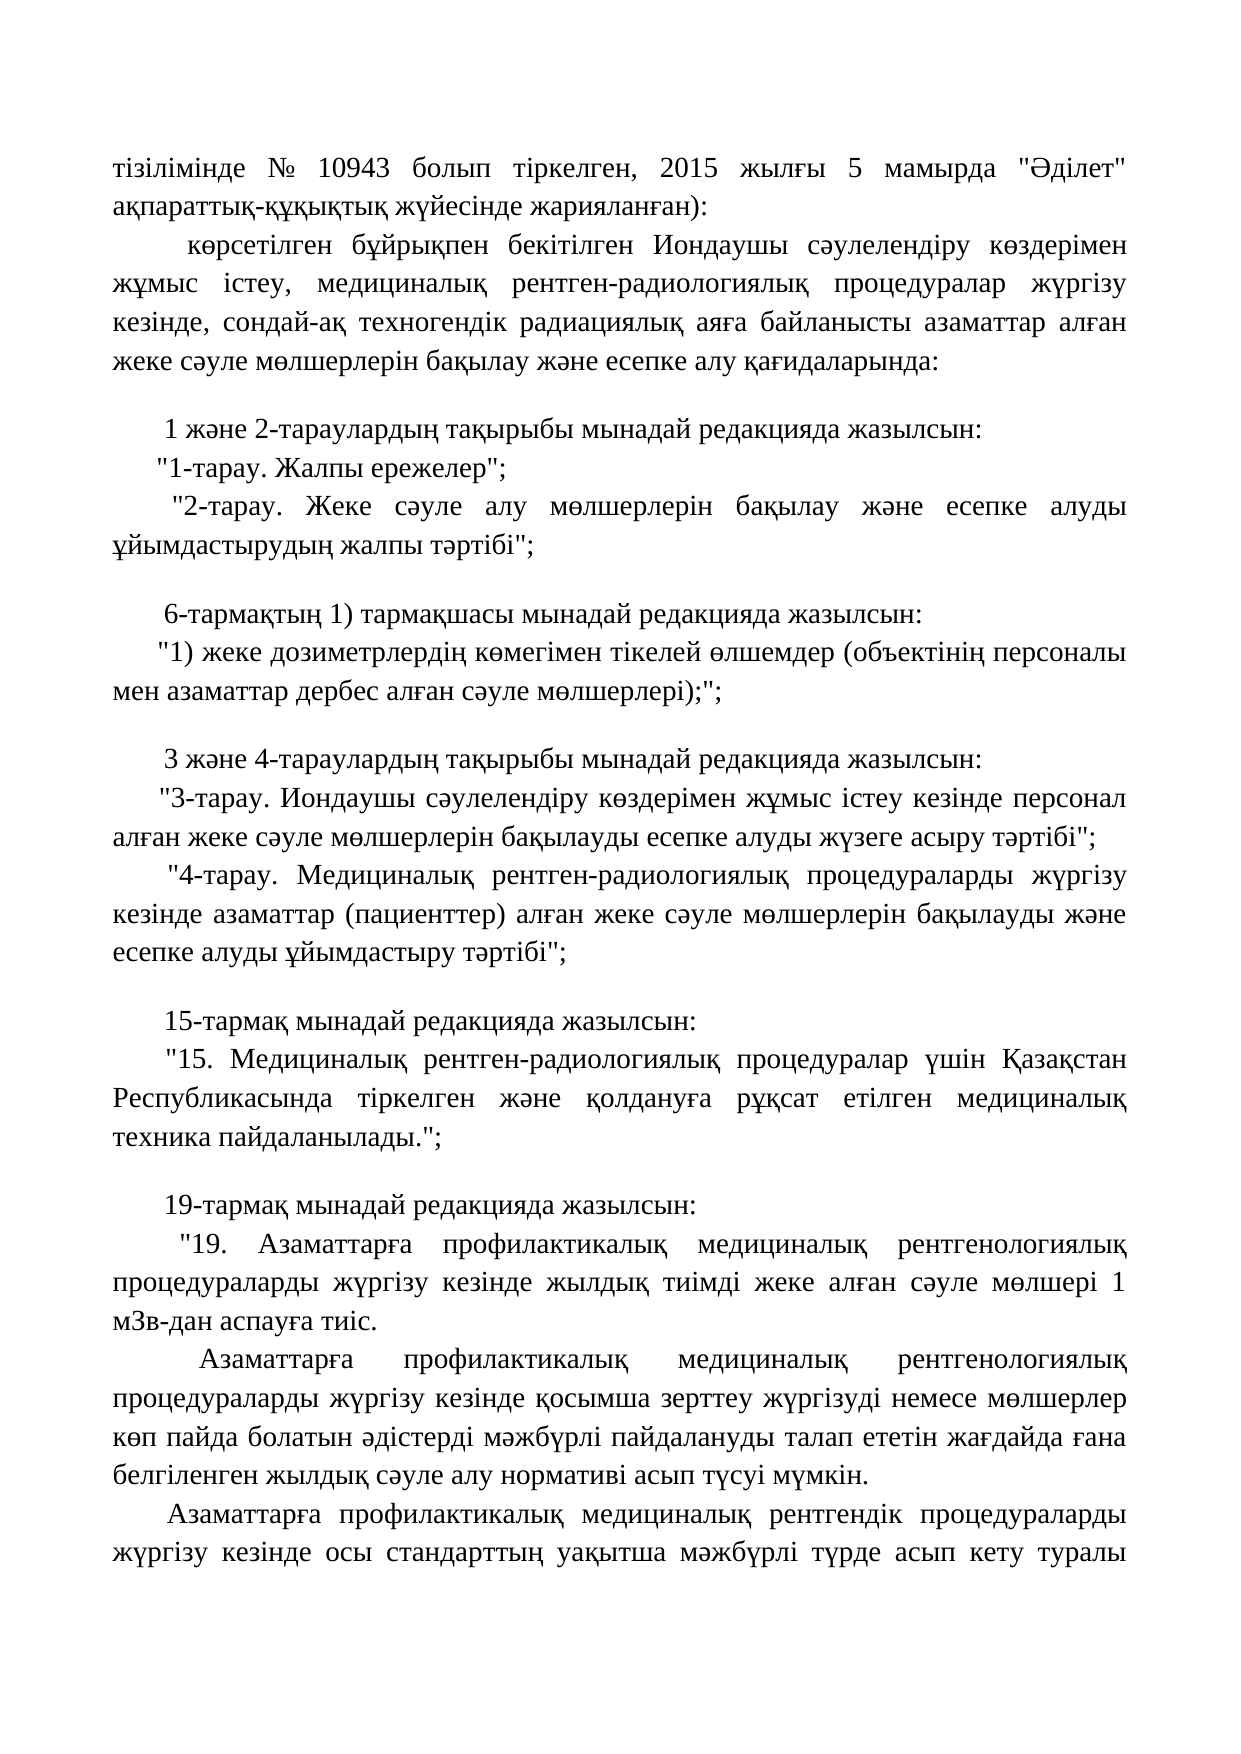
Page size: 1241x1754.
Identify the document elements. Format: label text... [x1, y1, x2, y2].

text 6-тармақтың 1) тармақшасы мынадай редакцияда жазылсын: [112, 596, 1128, 629]
text "4-тарау. Медициналық рентген-радиологиялық процедураларды жүргiзу кезiнде азаматтар (пациенттер) алған жеке сәуле мөлшерлерiн бақылауды және есепке алуды ұйымдастыру тәртiбi"; [112, 857, 1128, 968]
text "3-тарау. Иондаушы сәулелендiру көздерiмен жұмыс iстеу кезінде персонал алған жеке сәуле мөлшерлерiн бақылауды есепке алуды жүзеге асыру тәртiбi"; [112, 780, 1128, 852]
text 15-тармақ мынадай редакцияда жазылсын: [112, 1003, 1128, 1037]
text "1-тарау. Жалпы ережелер"; [112, 450, 1128, 483]
text "19. Азаматтарға профилактикалық медициналық рентгенологиялық процедураларды жүргiзу кезiнде жылдық тиiмдi жеке алған сәуле мөлшерi 1 мЗв-дан аспауға тиiс. [112, 1226, 1128, 1337]
text "1) жеке дозиметрлердің көмегiмен тiкелей өлшемдер (объектінің персоналы мен азаматтар дербес алған сәуле мөлшерлерi);"; [112, 634, 1128, 706]
text 1 және 2-тараулардың тақырыбы мынадай редакцияда жазылсын: [112, 411, 1128, 445]
text "15. Медициналық рентген-радиологиялық процедуралар үшiн Қазақстан Республикасында тiркелген және қолдануға рұқсат етiлген медициналық техника пайдаланылады."; [112, 1042, 1128, 1152]
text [112, 150, 1128, 222]
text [112, 1496, 1128, 1568]
text көрсетілген бұйрықпен бекітілген Иондаушы сәулелендiру көздерiмен жұмыс iстеу, медициналық рентген-радиологиялық процедуралар жүргiзу кезiнде, сондай-ақ техногендік радиациялық аяға байланысты азаматтар алған жеке сәуле мөлшерлерiн бақылау және есепке алу қағидаларында: [112, 227, 1128, 376]
text Азаматтарға профилактикалық медициналық рентгенологиялық процедураларды жүргiзу кезiнде қосымша зерттеу жүргiзудi немесе мөлшерлер көп пайда болатын әдiстердi мәжбүрлі пайдалануды талап ететiн жағдайда ғана белгiленген жылдық сәуле алу нормативi асып түсуi мүмкiн. [112, 1342, 1128, 1491]
text "2-тарау. Жеке сәуле алу мөлшерлерiн бақылау және есепке алуды ұйымдастырудың жалпы тәртiбi"; [112, 488, 1128, 561]
text 3 және 4-тараулардың тақырыбы мынадай редакцияда жазылсын: [112, 742, 1128, 775]
text 19-тармақ мынадай редакцияда жазылсын: [112, 1187, 1128, 1221]
